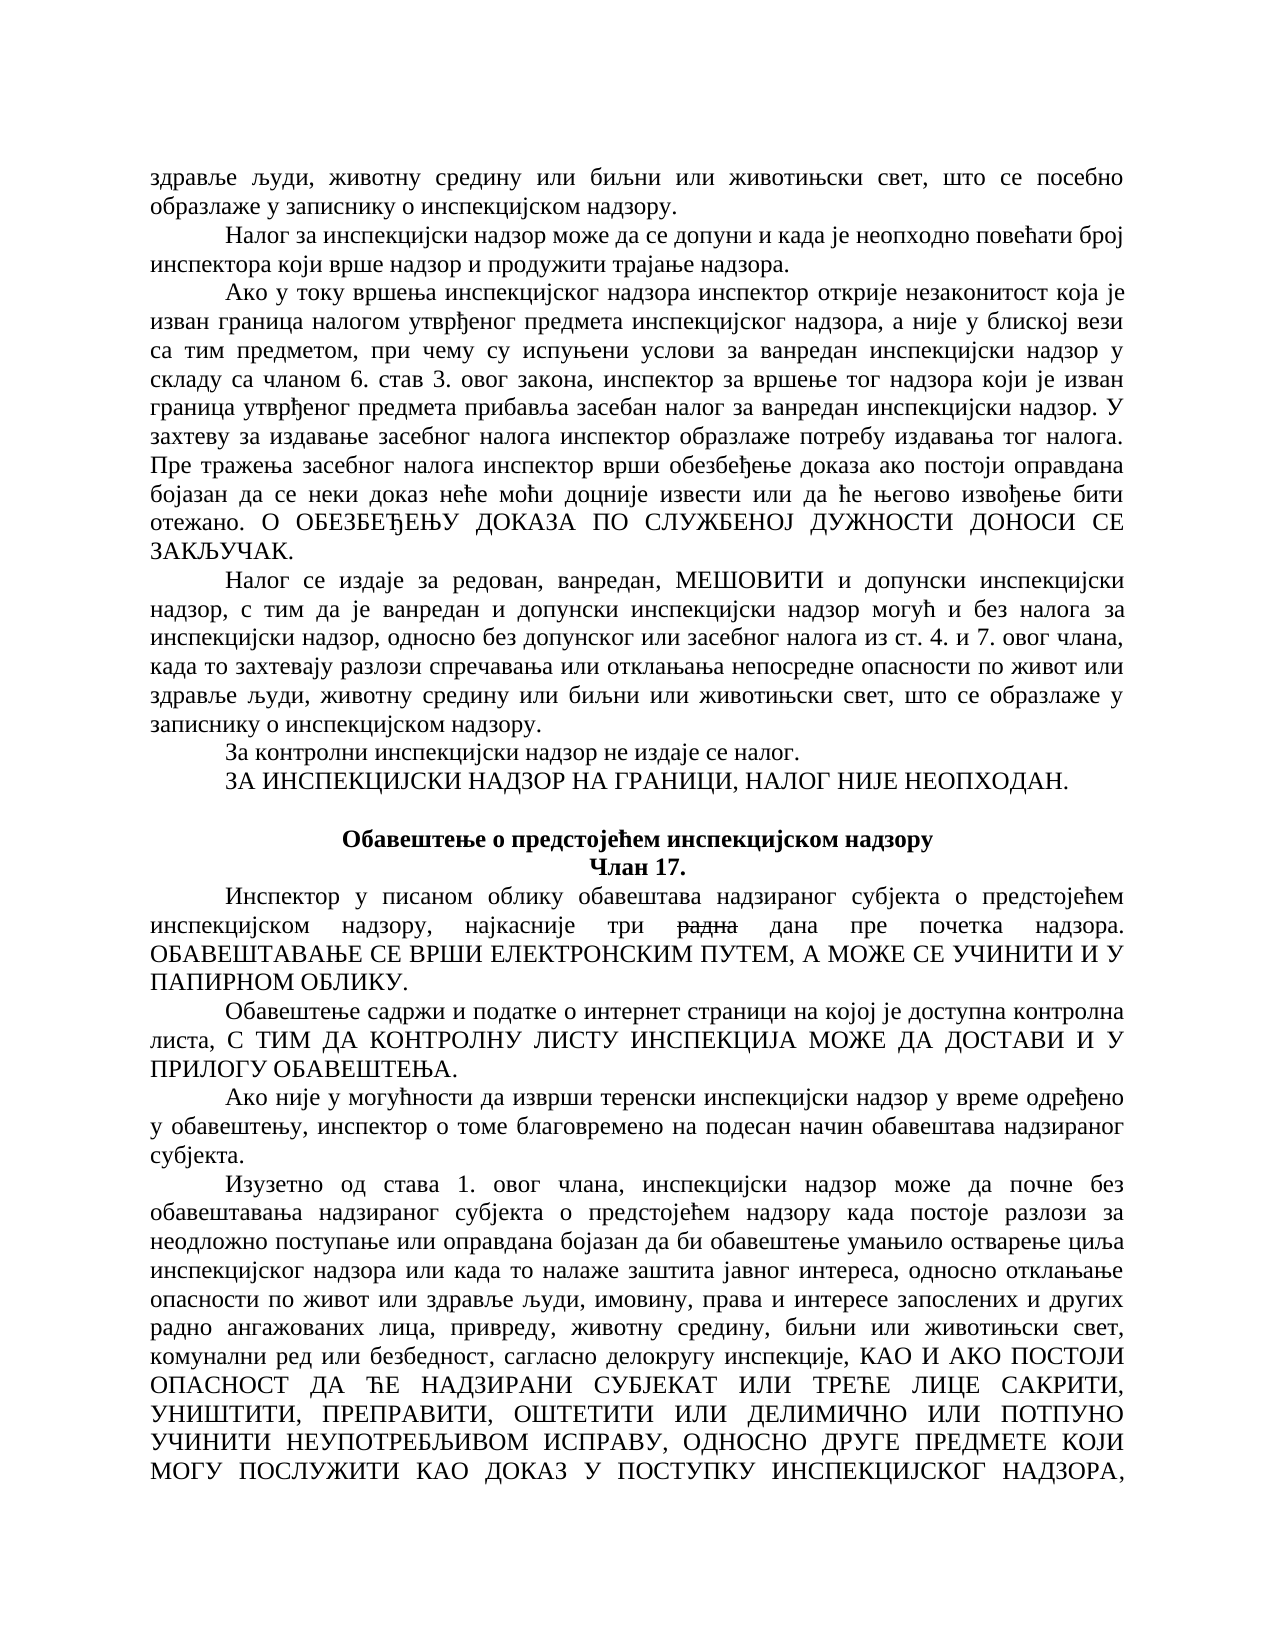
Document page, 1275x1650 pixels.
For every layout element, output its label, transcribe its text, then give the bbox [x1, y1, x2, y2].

text Обавештење о предстојећем инспекцијском надзору [225, 824, 1050, 852]
text Инспектор у писаном облику обавештава надзираног субјекта о предстојећем инспекцијском надзору, најкасније три радна дана пре почетка надзора. ОБАВЕШТАВАЊЕ СЕ ВРШИ ЕЛЕКТРОНСКИМ ПУТЕМ, А МОЖЕ СЕ УЧИНИТИ И У ПАПИРНОМ ОБЛИКУ. [150, 881, 1125, 996]
text Ако није у могућности да изврши теренски инспекцијски надзор у време одређено у обавештењу, инспектор о томе благовремено на подесан начин обавештава надзираног субјекта. [150, 1082, 1125, 1169]
text Налог за инспекцијски надзор може да се допуни и када је неопходно повећати број инспектора који врше надзор и продужити трајање надзора. [150, 220, 1125, 277]
text Ако у току вршења инспекцијског надзора инспектор открије незаконитост која је изван граница налогом утврђеног предмета инспекцијског надзора, а није у блиској вези са тим предметом, при чему су испуњени услови за ванредан инспекцијски надзор у складу са чланом 6. став 3. овог закона, инспектор за вршење тог надзора који је изван граница утврђеног предмета прибавља засебан налог за ванредан инспекцијски надзор. У захтеву за издавање засебног налога инспектор образлаже потребу издавања тог налога. Пре тражења засебног налога инспектор врши обезбеђење доказа ако постоји оправдана бојазан да се неки доказ неће моћи доцније извести или да ће његово извођење бити отежано. О ОБЕЗБЕЂЕЊУ ДОКАЗА ПО СЛУЖБЕНОЈ ДУЖНОСТИ ДОНОСИ СЕ ЗАКЉУЧАК. [150, 277, 1125, 565]
text Обавештење садржи и податке о интернет страници на којој је доступна контролна листа, С ТИМ ДА КОНТРОЛНУ ЛИСТУ ИНСПЕКЦИЈА МОЖЕ ДА ДОСТАВИ И У ПРИЛОГУ ОБАВЕШТЕЊА. [150, 996, 1125, 1082]
text Налог се издаје за редован, ванредан, МЕШОВИТИ и допунски инспекцијски надзор, с тим да је ванредан и допунски инспекцијски надзор могућ и без налога за инспекцијски надзор, односно без допунског или засебног налога из ст. 4. и 7. овог члана, када то захтевају разлози спречавања или отклањања непосредне опасности по живот или здравље људи, животну средину или биљни или животињски свет, што се образлаже у записнику о инспекцијском надзору. [150, 565, 1125, 737]
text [150, 1169, 1125, 1485]
text Члан 17. [225, 852, 1050, 881]
text За контролни инспекцијски надзор не издаје се налог. [150, 737, 1125, 766]
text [150, 162, 1125, 220]
text ЗА ИНСПЕКЦИЈСКИ НАДЗОР НА ГРАНИЦИ, НАЛОГ НИЈЕ НЕОПХОДАН. [150, 766, 1125, 795]
